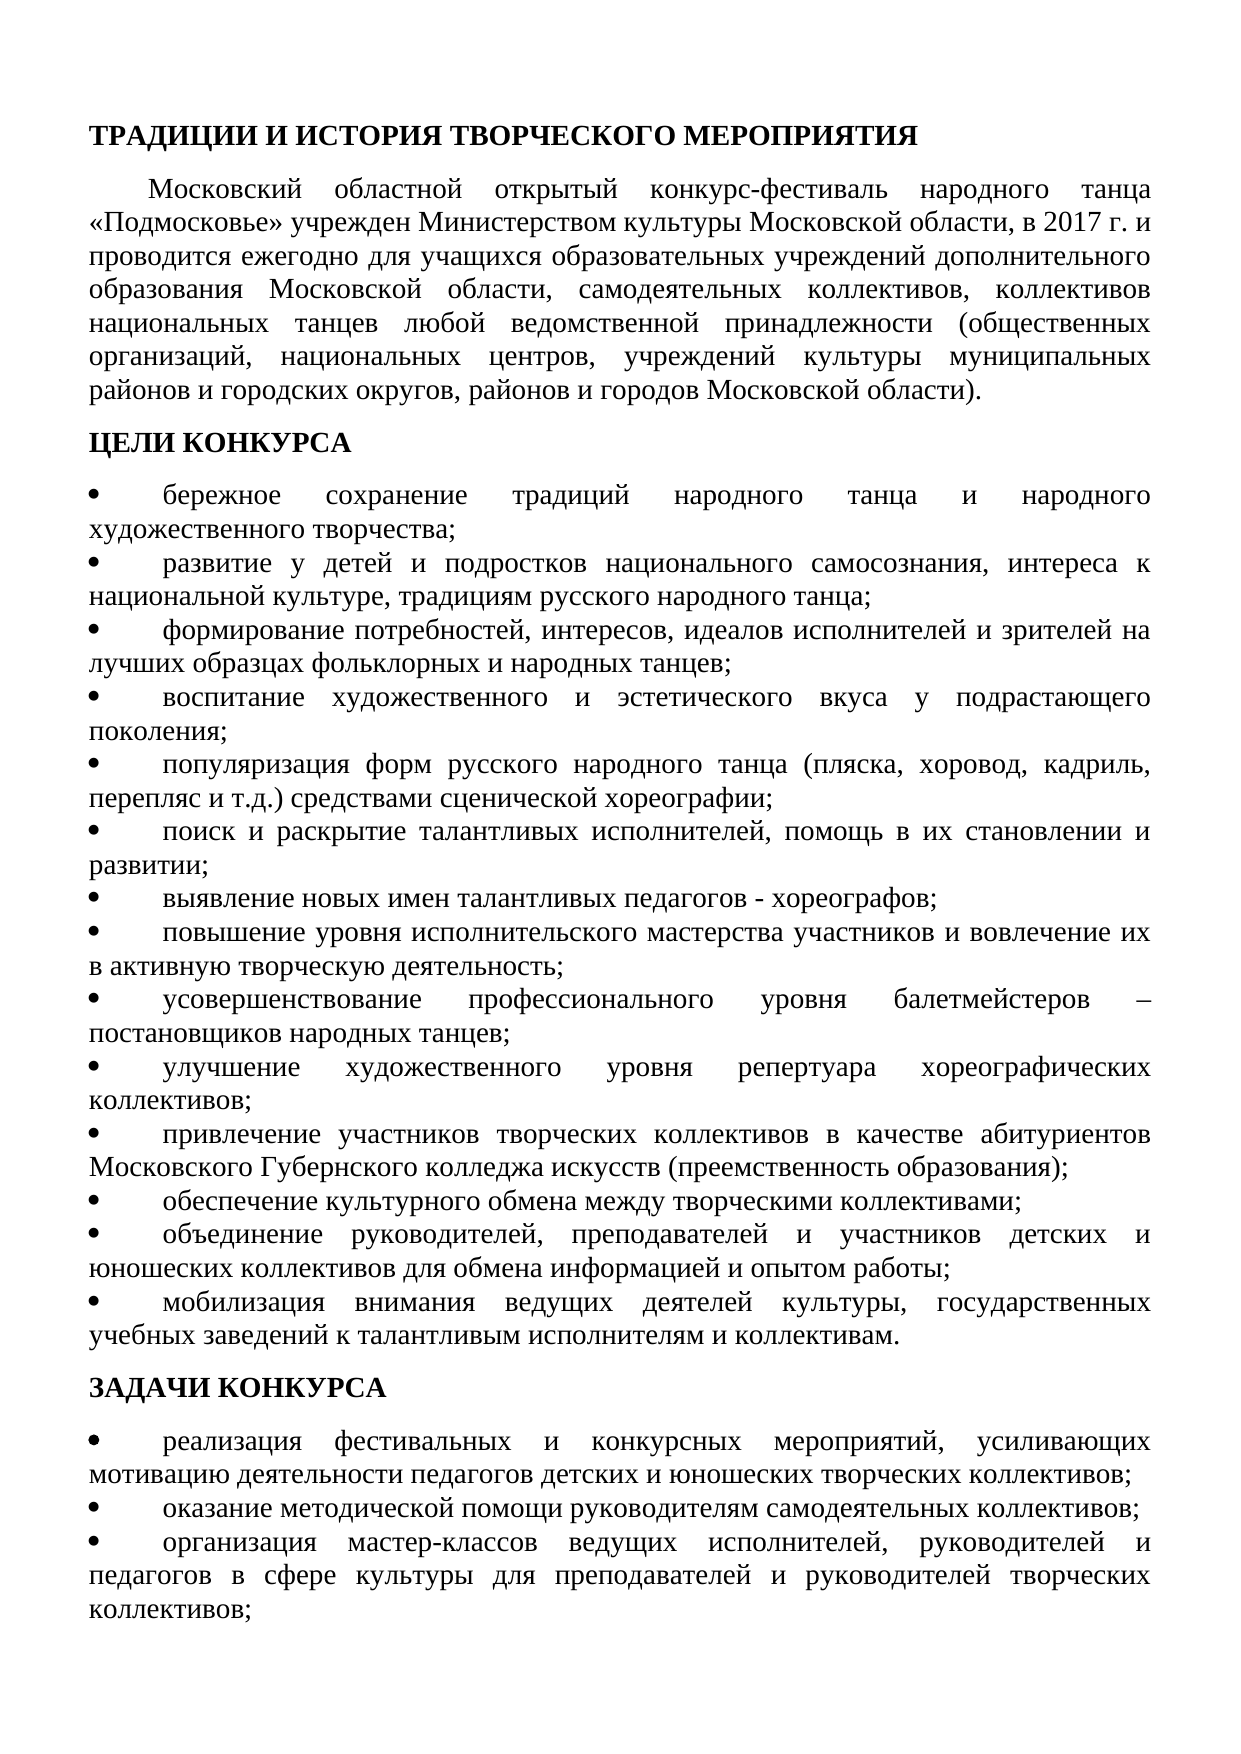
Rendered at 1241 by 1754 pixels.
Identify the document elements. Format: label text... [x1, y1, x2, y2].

list формирование потребностей, интересов, идеалов исполнителей и зрителей на лучших образцах фольклорных и народных танцев; [89, 612, 1152, 679]
list поиск и раскрытие талантливых исполнителей, помощь в их становлении и развитии; [89, 813, 1152, 881]
list выявление новых имен талантливых педагогов - хореографов; [89, 881, 1152, 914]
text ЦЕЛИ КОНКУРСА [89, 425, 1152, 458]
list бережное сохранение традиций народного танца и народного художественного творчества; [89, 477, 1152, 545]
list усовершенствование профессионального уровня балетмейстеров – постановщиков народных танцев; [89, 981, 1152, 1049]
list оказание методической помощи руководителям самодеятельных коллективов; [89, 1490, 1152, 1524]
list объединение руководителей, преподавателей и участников детских и юношеских коллективов для обмена информацией и опытом работы; [89, 1217, 1152, 1284]
list развитие у детей и подростков национального самосознания, интереса к национальной культуре, традициям русского народного танца; [89, 545, 1152, 612]
text ЗАДАЧИ КОНКУРСА [89, 1370, 1152, 1404]
list улучшение художественного уровня репертуара хореографических коллективов; [89, 1049, 1152, 1116]
list реализация фестивальных и конкурсных мероприятий, усиливающих мотивацию деятельности педагогов детских и юношеских творческих коллективов; [89, 1423, 1152, 1490]
text Московский областной открытый конкурс-фестиваль народного танца «Подмосковье» учрежден Министерством культуры Московской области, в 2017 г. и проводится ежегодно для учащихся образовательных учреждений дополнительного образования Московской области, самодеятельных коллективов, коллективов национальных танцев любой ведомственной принадлежности (общественных организаций, национальных центров, учреждений культуры муниципальных районов и городских округов, районов и городов Московской области). [89, 171, 1152, 406]
list повышение уровня исполнительского мастерства участников и вовлечение их в активную творческую деятельность; [89, 914, 1152, 981]
list мобилизация внимания ведущих деятелей культуры, государственных учебных заведений к талантливым исполнителям и коллективам. [89, 1284, 1152, 1351]
list воспитание художественного и эстетического вкуса у подрастающего поколения; [89, 679, 1152, 746]
list привлечение участников творческих коллективов в качестве абитуриентов Московского Губернского колледжа искусств (преемственность образования); [89, 1116, 1152, 1183]
list обеспечение культурного обмена между творческими коллективами; [89, 1183, 1152, 1217]
text ТРАДИЦИИ И ИСТОРИЯ ТВОРЧЕСКОГО МЕРОПРИЯТИЯ [89, 118, 1152, 152]
list организация мастер-классов ведущих исполнителей, руководителей и педагогов в сфере культуры для преподавателей и руководителей творческих коллективов; [89, 1524, 1152, 1624]
list популяризация форм русского народного танца (пляска, хоровод, кадриль, перепляс и т.д.) средствами сценической хореографии; [89, 746, 1152, 813]
